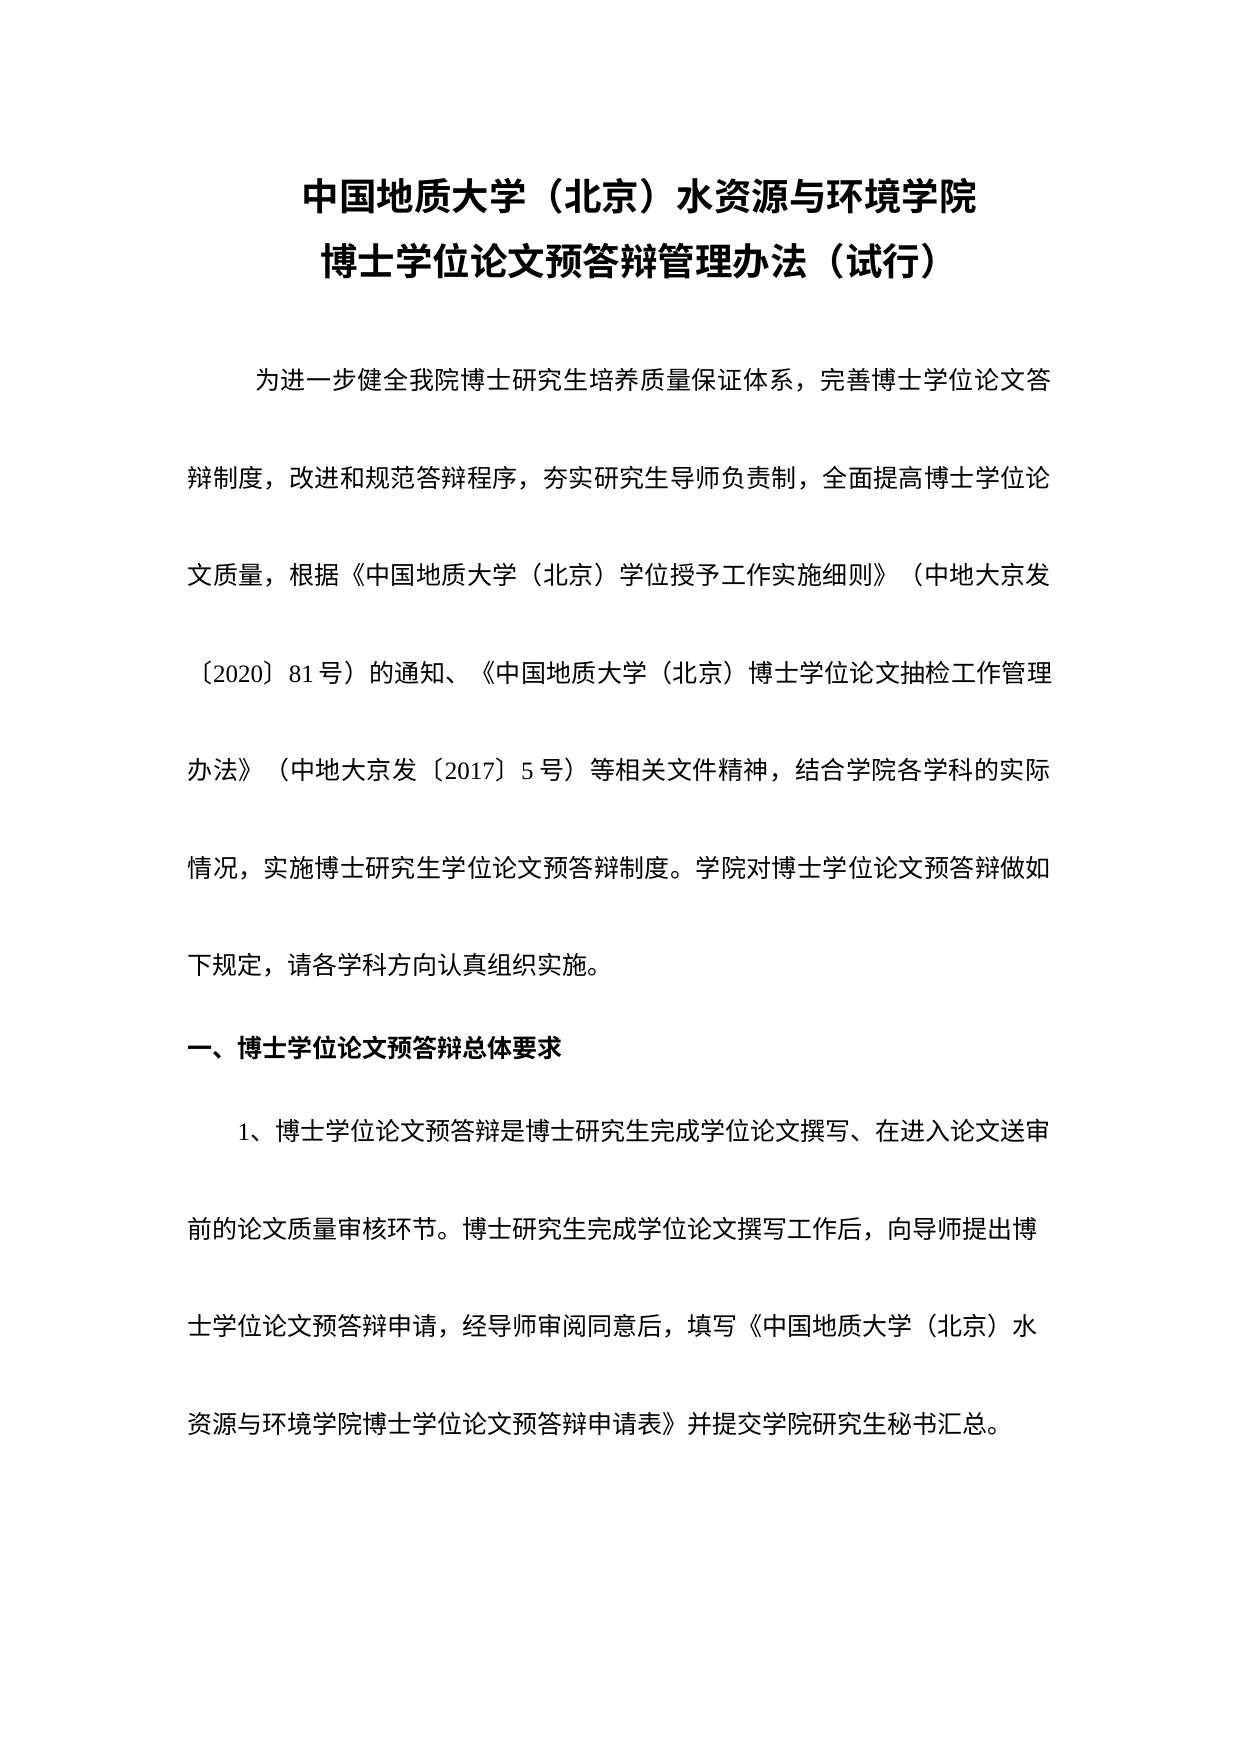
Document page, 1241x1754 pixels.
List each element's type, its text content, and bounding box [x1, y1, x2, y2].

text 1、博士学位论文预答辩是博士研究生完成学位论文撰写、在进入论文送审前的论文质量审核环节。博士研究生完成学位论文撰写工作后，向导师提出博士学位论文预答辩申请，经导师审阅同意后，填写《中国地质大学（北京）水资源与环境学院博士学位论文预答辩申请表》并提交学院研究生秘书汇总。 [187, 1097, 1053, 1455]
text 博士学位论文预答辩管理办法（试行） [187, 227, 1053, 292]
text 为进一步健全我院博士研究生培养质量保证体系，完善博士学位论文答辩制度，改进和规范答辩程序，夯实研究生导师负责制，全面提高博士学位论文质量，根据《中国地质大学（北京）学位授予工作实施细则》（中地大京发〔2020〕81号）的通知、《中国地质大学（北京）博士学位论文抽检工作管理办法》（中地大京发〔2017〕5号）等相关文件精神，结合学院各学科的实际情况，实施博士研究生学位论文预答辩制度。学院对博士学位论文预答辩做如下规定，请各学科方向认真组织实施。 [187, 346, 1053, 996]
text 一、博士学位论文预答辩总体要求 [187, 1014, 1053, 1079]
text 中国地质大学（北京）水资源与环境学院 [187, 162, 1053, 227]
